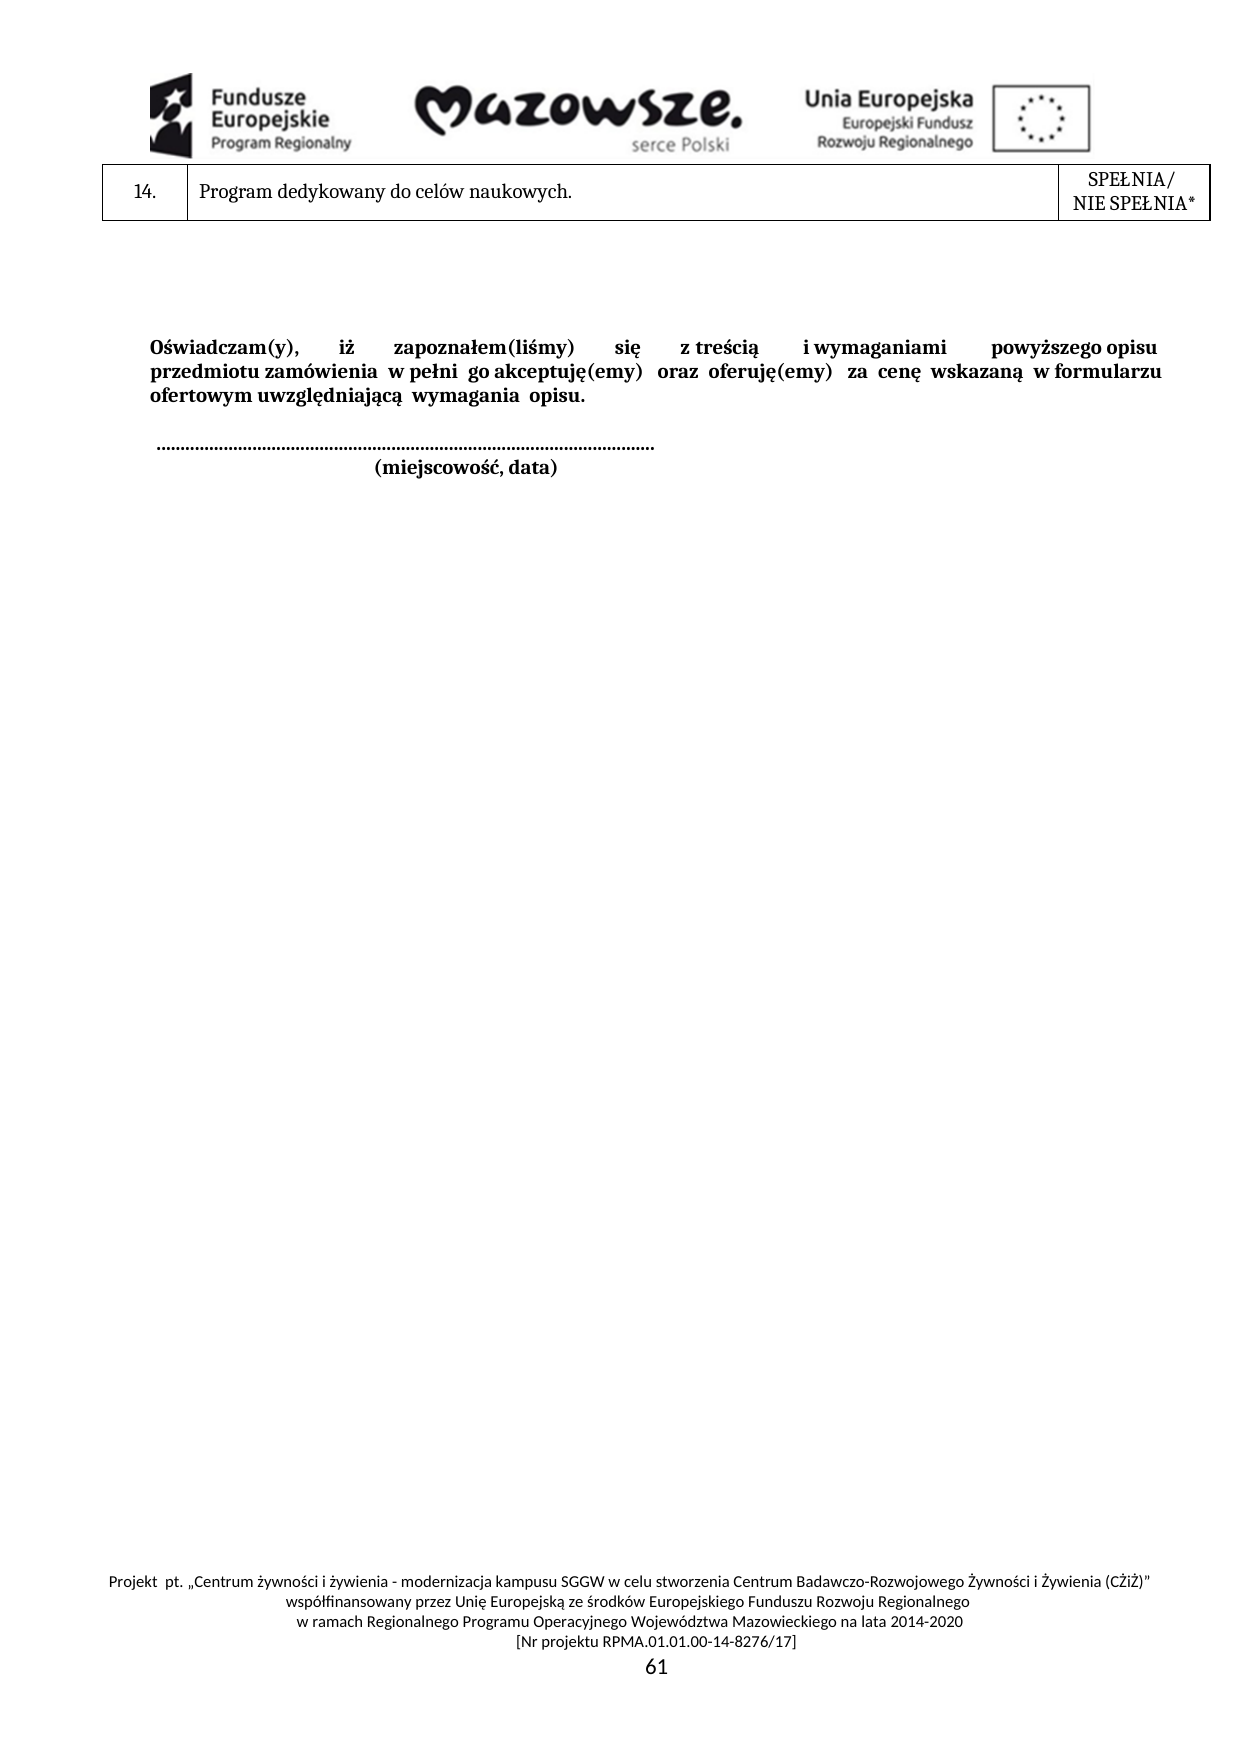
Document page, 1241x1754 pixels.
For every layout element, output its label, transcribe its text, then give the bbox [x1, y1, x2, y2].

text (miejscowość, data) [231, 455, 1162, 479]
text ........................................................................................................ [156, 431, 1162, 455]
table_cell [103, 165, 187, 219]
picture [150, 73, 1096, 160]
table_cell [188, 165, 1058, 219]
text Oświadczam(y), iż zapoznałem(liśmy) się z treścią i wymaganiami powyższego opisu przedmiotu zamówienia w pełni go akceptuję(emy) oraz oferuję(emy) za cenę wskazaną w formularzu ofertowym uwzględniającą wymagania opisu. [150, 336, 1162, 407]
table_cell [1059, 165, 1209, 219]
